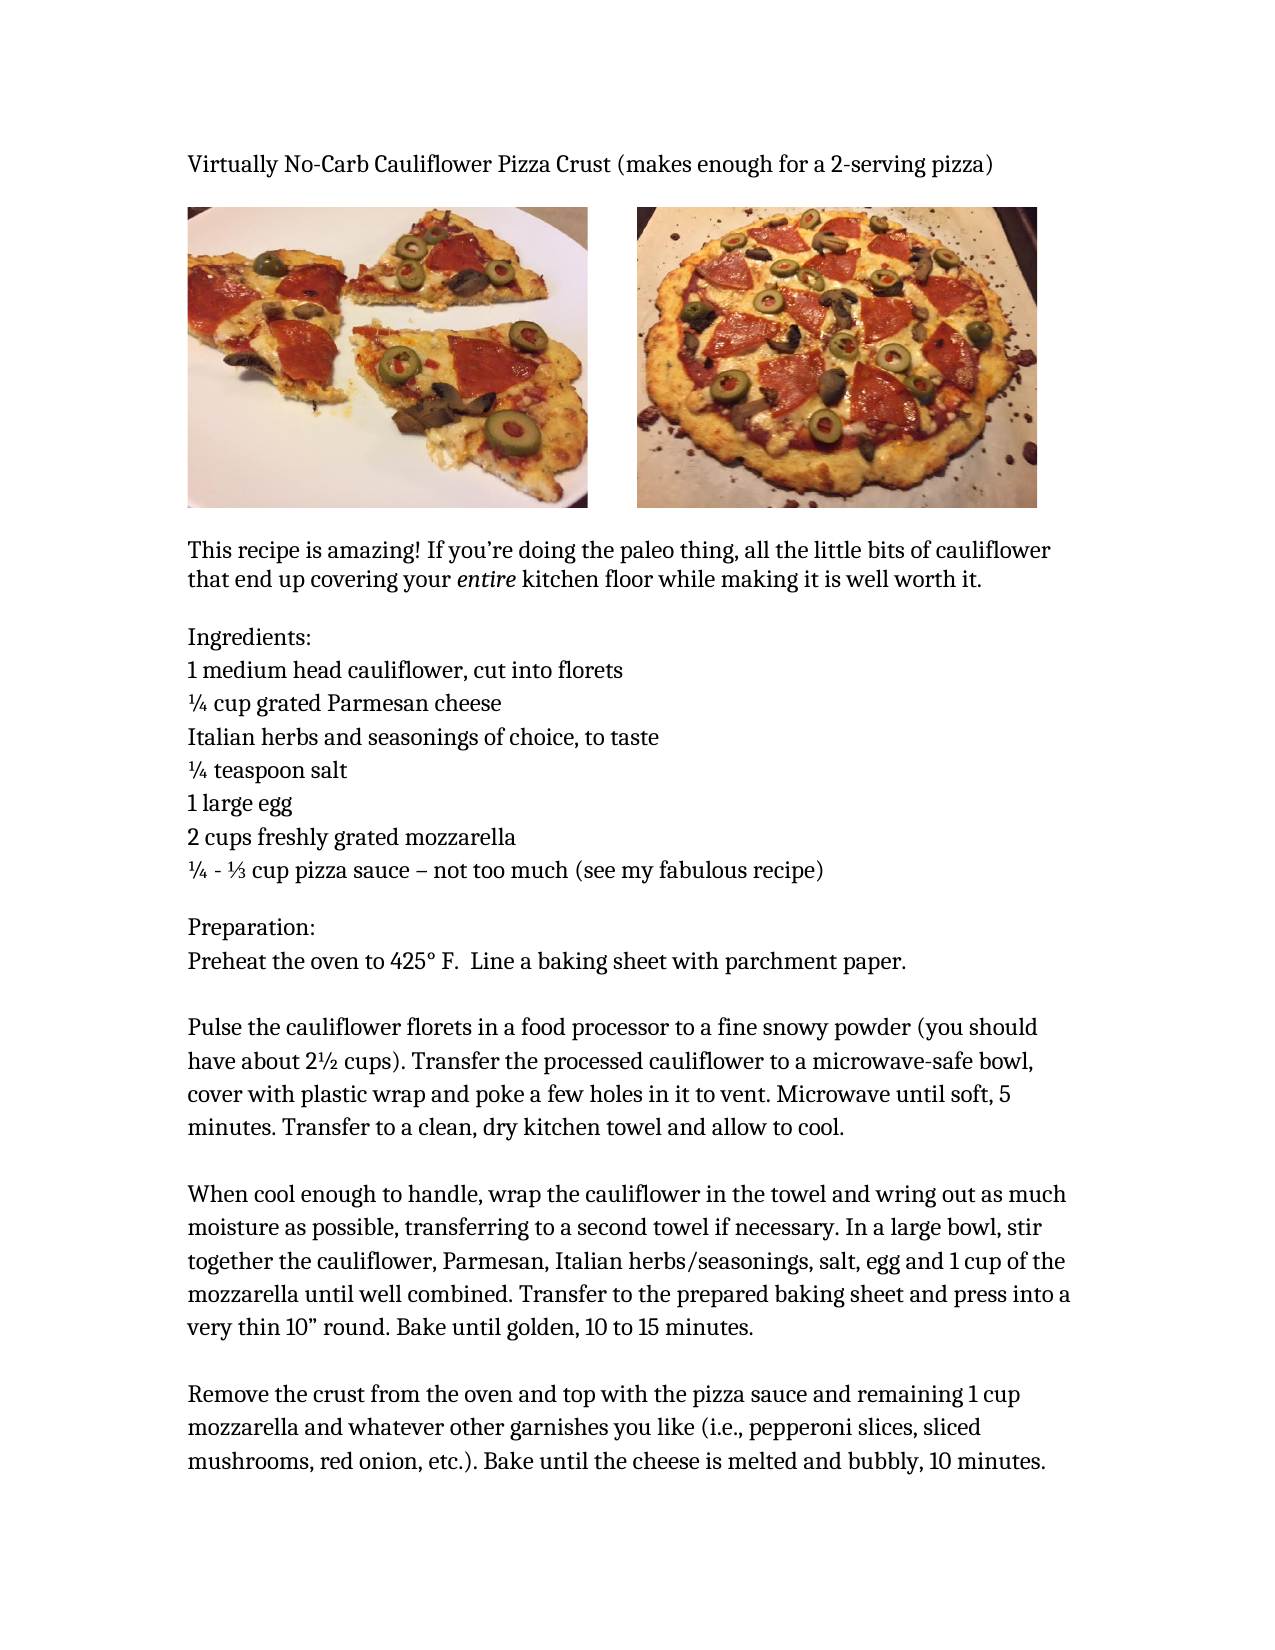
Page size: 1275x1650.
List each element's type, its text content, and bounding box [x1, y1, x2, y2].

text Preheat the oven to 425° F. Line a baking sheet with parchment paper. [187, 942, 1087, 975]
text When cool enough to handle, wrap the cauliflower in the towel and wring out as much moisture as possible, transferring to a second towel if necessary. In a large bowl, stir together the cauliflower, Parmesan, Italian herbs/seasonings, salt, egg and 1 cup of the mozzarella until well combined. Transfer to the prepared baking sheet and press into a very thin 10” round. Bake until golden, 10 to 15 minutes. [187, 1175, 1087, 1342]
text 1 medium head cauliflower, cut into florets [187, 651, 1087, 684]
text Preparation: [187, 913, 1087, 942]
text Remove the crust from the oven and top with the pizza sauce and remaining 1 cup mozzarella and whatever other garnishes you like (i.e., pepperoni slices, sliced mushrooms, red onion, etc.). Bake until the cheese is melted and bubbly, 10 minutes. [187, 1375, 1087, 1475]
text ¼ - ⅓ cup pizza sauce – not too much (see my fabulous recipe) [187, 851, 1087, 884]
text Virtually No-Carb Cauliflower Pizza Crust (makes enough for a 2-serving pizza) [187, 150, 1087, 179]
text ¼ teaspoon salt [187, 751, 1087, 784]
text 2 cups freshly grated mozzarella [187, 818, 1087, 851]
text Italian herbs and seasonings of choice, to taste [187, 718, 1087, 751]
text Ingredients: [187, 622, 1087, 651]
picture [637, 207, 1038, 508]
text 1 large egg [187, 784, 1087, 818]
text ¼ cup grated Parmesan cheese [187, 684, 1087, 718]
text Pulse the cauliflower florets in a food processor to a fine snowy powder (you should have about 2½ cups). Transfer the processed cauliflower to a microwave-safe bowl, cover with plastic wrap and poke a few holes in it to vent. Microwave until soft, 5 minutes. Transfer to a clean, dry kitchen towel and allow to cool. [187, 1009, 1087, 1142]
picture [187, 207, 588, 508]
text This recipe is amazing! If you’re doing the paleo thing, all the little bits of cauliflower that end up covering your entire kitchen floor while making it is well worth it. [187, 536, 1087, 594]
